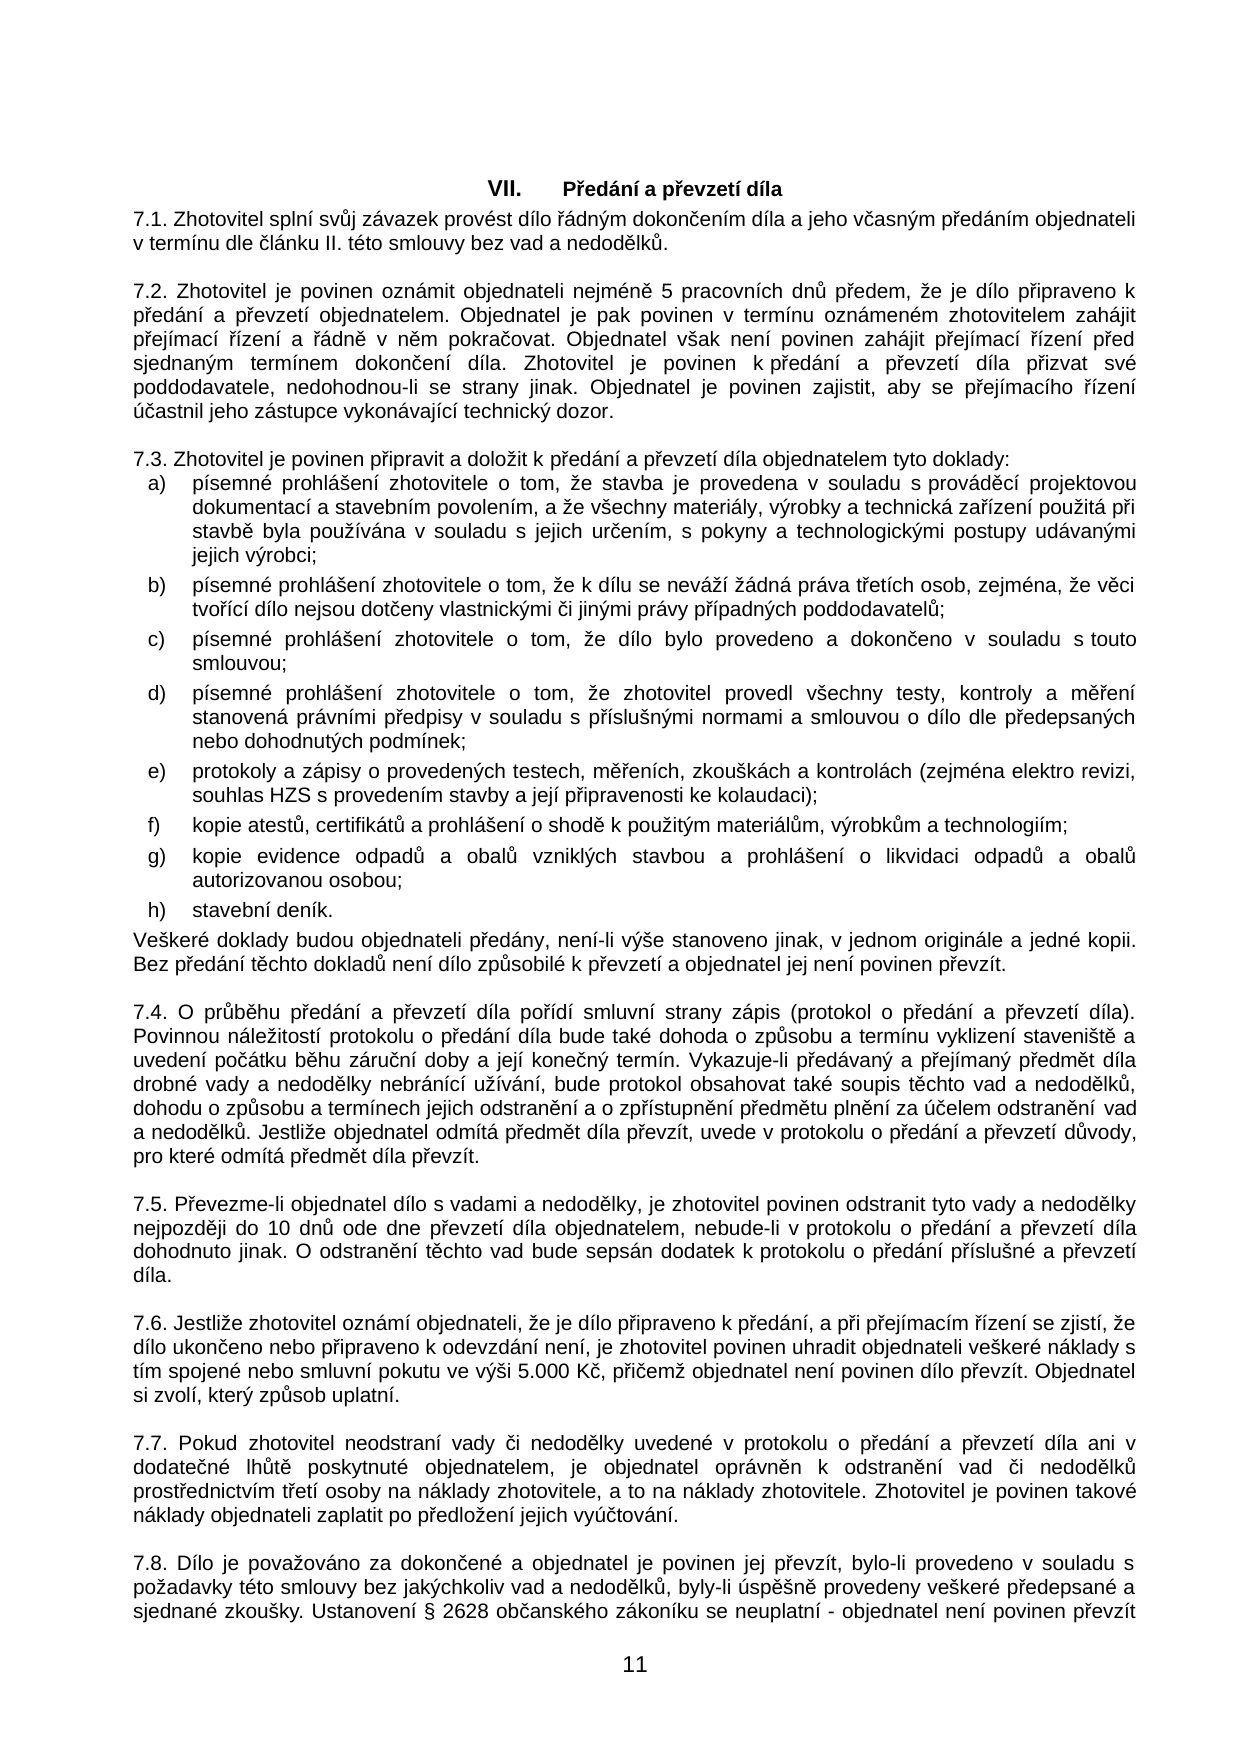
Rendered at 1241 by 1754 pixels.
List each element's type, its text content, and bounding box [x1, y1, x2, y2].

subtitle 7.6. Jestliže zhotovitel oznámí objednateli, že je dílo připraveno k předání, a při přejímacím řízení se zjistí, že dílo ukončeno nebo připraveno k odevzdání není, je zhotovitel povinen uhradit objednateli veškeré náklady s tím spojené nebo smluvní pokutu ve výši 5.000 Kč, přičemž objednatel není povinen dílo převzít. Objednatel si zvolí, který způsob uplatní. [133, 1311, 1137, 1407]
text 7.7. Pokud zhotovitel neodstraní vady či nedodělky uvedené v protokolu o předání a převzetí díla ani v dodatečné lhůtě poskytnuté objednatelem, je objednatel oprávněn k odstranění vad či nedodělků prostřednictvím třetí osoby na náklady zhotovitele, a to na náklady zhotovitele. Zhotovitel je povinen takové náklady objednateli zaplatit po předložení jejich vyúčtování. [133, 1431, 1137, 1527]
list stavební deník. [148, 898, 1137, 922]
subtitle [133, 1551, 1137, 1623]
list písemné prohlášení zhotovitele o tom, že k dílu se neváží žádná práva třetích osob, zejména, že věci tvořící dílo nejsou dotčeny vlastnickými či jinými právy případných poddodavatelů; [148, 573, 1137, 621]
text Veškeré doklady budou objednateli předány, není-li výše stanoveno jinak, v jednom originále a jedné kopii. Bez předání těchto dokladů není dílo způsobilé k převzetí a objednatel jej není povinen převzít. [133, 928, 1137, 976]
subtitle 7.1. Zhotovitel splní svůj závazek provést dílo řádným dokončením díla a jeho včasným předáním objednateli v termínu dle článku II. této smlouvy bez vad a nedodělků. [133, 207, 1137, 255]
text 7.4. O průběhu předání a převzetí díla pořídí smluvní strany zápis (protokol o předání a převzetí díla). Povinnou náležitostí protokolu o předání díla bude také dohoda o způsobu a termínu vyklizení staveniště a uvedení počátku běhu záruční doby a její konečný termín. Vykazuje-li předávaný a přejímaný předmět díla drobné vady a nedodělky nebránící užívání, bude protokol obsahovat také soupis těchto vad a nedodělků, dohodu o způsobu a termínech jejich odstranění a o zpřístupnění předmětu plnění za účelem odstranění vad a nedodělků. Jestliže objednatel odmítá předmět díla převzít, uvede v protokolu o předání a převzetí důvody, pro které odmítá předmět díla převzít. [133, 1000, 1137, 1167]
text 7.3. Zhotovitel je povinen připravit a doložit k předání a převzetí díla objednatelem tyto doklady: [133, 447, 1137, 471]
list protokoly a zápisy o provedených testech, měřeních, zkouškách a kontrolách (zejména elektro revizi, souhlas HZS s provedením stavby a její připravenosti ke kolaudaci); [148, 759, 1137, 807]
list písemné prohlášení zhotovitele o tom, že zhotovitel provedl všechny testy, kontroly a měření stanovená právními předpisy v souladu s příslušnými normami a smlouvou o dílo dle předepsaných nebo dohodnutých podmínek; [148, 681, 1137, 753]
list kopie evidence odpadů a obalů vzniklých stavbou a prohlášení o likvidaci odpadů a obalů autorizovanou osobou; [148, 843, 1137, 891]
list kopie atestů, certifikátů a prohlášení o shodě k použitým materiálům, výrobkům a technologiím; [148, 813, 1137, 837]
text 7.5. Převezme-li objednatel dílo s vadami a nedodělky, je zhotovitel povinen odstranit tyto vady a nedodělky nejpozději do 10 dnů ode dne převzetí díla objednatelem, nebude-li v protokolu o předání a převzetí díla dohodnuto jinak. O odstranění těchto vad bude sepsán dodatek k protokolu o předání příslušné a převzetí díla. [133, 1191, 1137, 1287]
text 7.2. Zhotovitel je povinen oznámit objednateli nejméně 5 pracovních dnů předem, že je dílo připraveno k předání a převzetí objednatelem. Objednatel je pak povinen v termínu oznámeném zhotovitelem zahájit přejímací řízení a řádně v něm pokračovat. Objednatel však není povinen zahájit přejímací řízení před sjednaným termínem dokončení díla. Zhotovitel je povinen k předání a převzetí díla přizvat své poddodavatele, nedohodnou-li se strany jinak. Objednatel je povinen zajistit, aby se přejímacího řízení účastnil jeho zástupce vykonávající technický dozor. [133, 279, 1137, 423]
list písemné prohlášení zhotovitele o tom, že stavba je provedena v souladu s prováděcí projektovou dokumentací a stavebním povolením, a že všechny materiály, výrobky a technická zařízení použitá při stavbě byla používána v souladu s jejich určením, s pokyny a technologickými postupy udávanými jejich výrobci; [148, 471, 1137, 566]
subtitle Předání a převzetí díla [133, 174, 1137, 201]
list písemné prohlášení zhotovitele o tom, že dílo bylo provedeno a dokončeno v souladu s touto smlouvou; [148, 627, 1137, 675]
